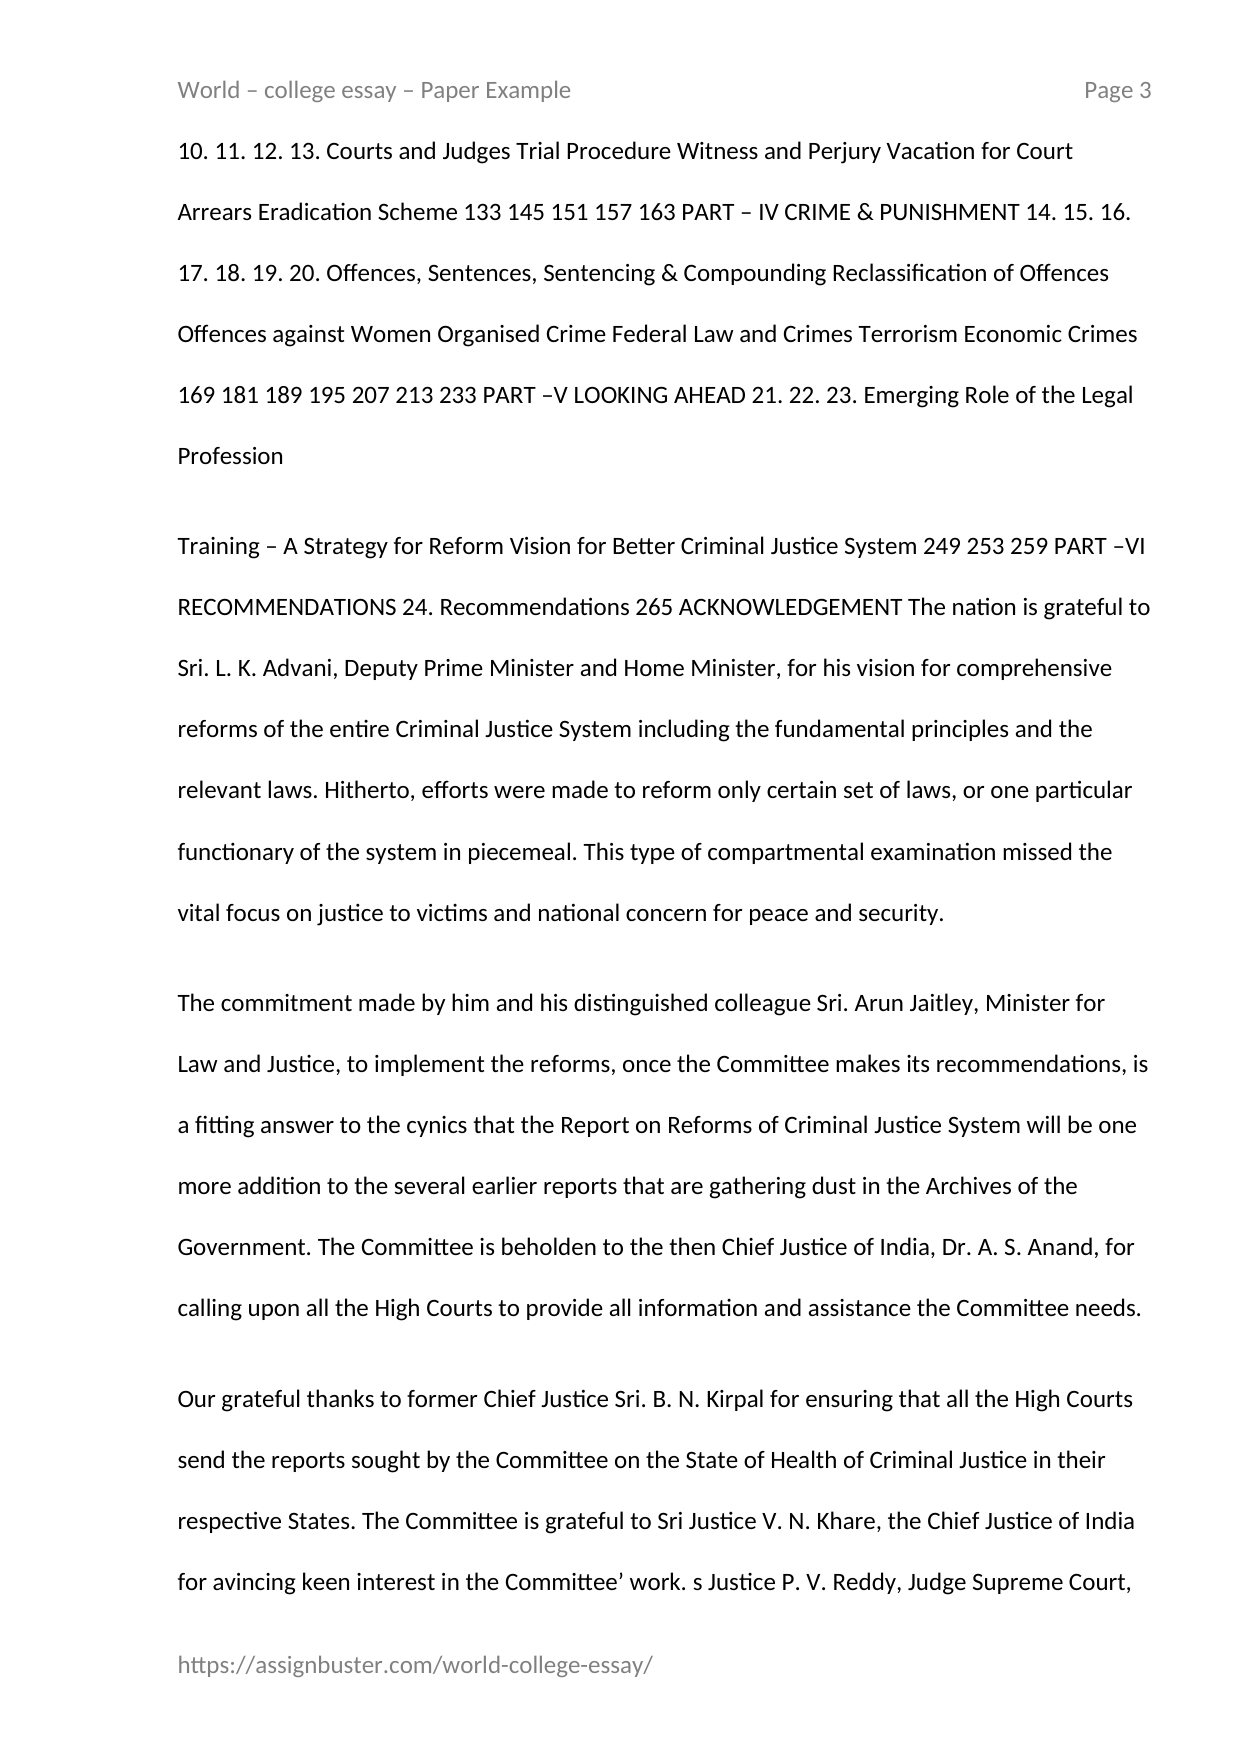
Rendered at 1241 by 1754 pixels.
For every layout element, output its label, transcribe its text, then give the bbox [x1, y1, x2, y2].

text The commitment made by him and his distinguished colleague Sri. Arun Jaitley, Minister for Law and Justice, to implement the reforms, once the Committee makes its recommendations, is a fitting answer to the cynics that the Report on Reforms of Criminal Justice System will be one more addition to the several earlier reports that are gathering dust in the Archives of the Government. The Committee is beholden to the then Chief Justice of India, Dr. A. S. Anand, for calling upon all the High Courts to provide all information and assistance the Committee needs. [177, 987, 1152, 1323]
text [177, 1383, 1152, 1597]
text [177, 135, 1152, 471]
text Training – A Strategy for Reform Vision for Better Criminal Justice System 249 253 259 PART –VI RECOMMENDATIONS 24. Recommendations 265 ACKNOWLEDGEMENT The nation is grateful to Sri. L. K. Advani, Deputy Prime Minister and Home Minister, for his vision for comprehensive reforms of the entire Criminal Justice System including the fundamental principles and the relevant laws. Hitherto, efforts were made to reform only certain set of laws, or one particular functionary of the system in piecemeal. This type of compartmental examination missed the vital focus on justice to victims and national concern for peace and security. [177, 531, 1152, 927]
